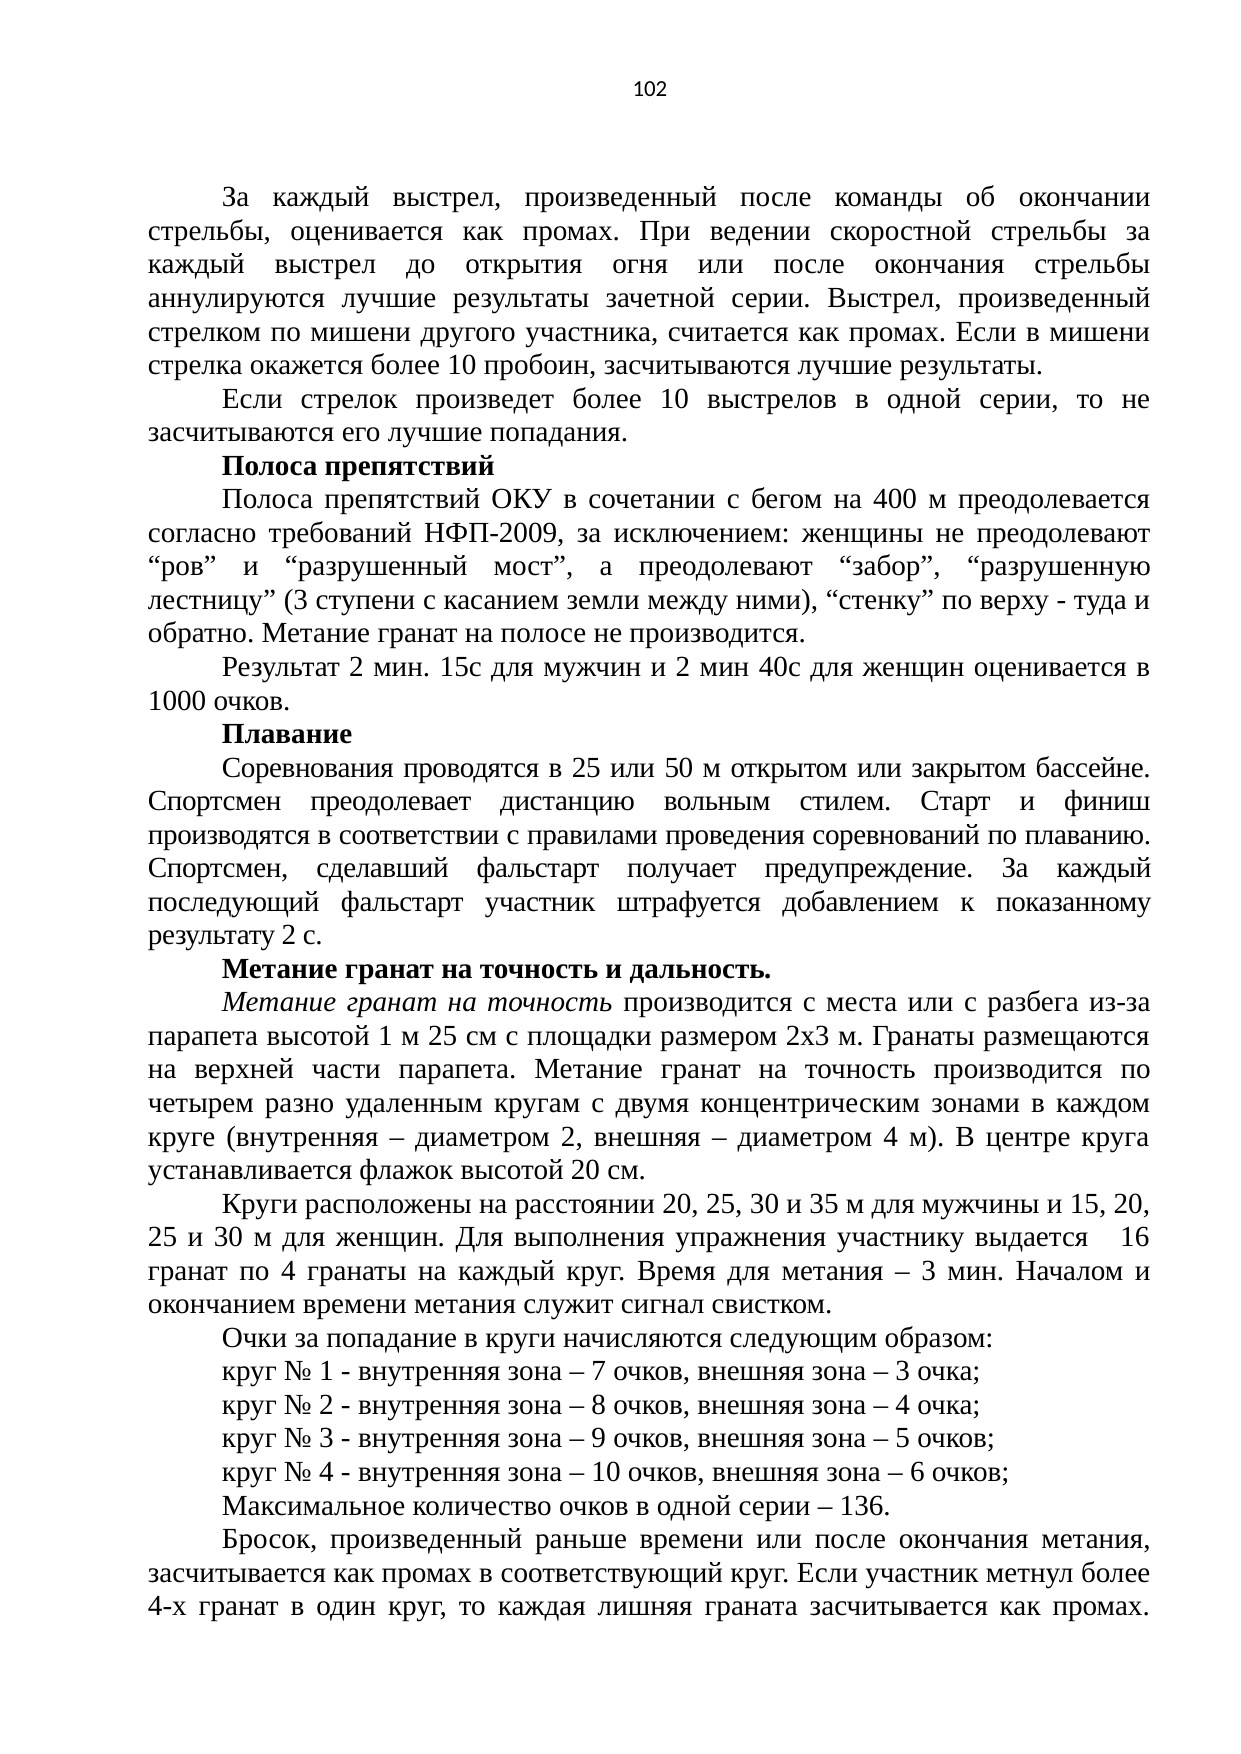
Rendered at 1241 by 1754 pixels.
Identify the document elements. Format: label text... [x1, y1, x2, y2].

text Плавание [148, 716, 1152, 750]
text круг № 2 - внутренняя зона – 8 очков, внешняя зона – 4 очка; [148, 1387, 1152, 1421]
text За каждый выстрел, произведенный после команды об окончании стрельбы, оценивается как промах. При ведении скоростной стрельбы за каждый выстрел до открытия огня или после окончания стрельбы аннулируются лучшие результаты зачетной серии. Выстрел, произведенный стрелком по мишени другого участника, считается как промах. Если в мишени стрелка окажется более 10 пробоин, засчитываются лучшие результаты. [148, 179, 1152, 381]
text Полоса препятствий ОКУ в сочетании с бегом на 400 м преодолевается согласно требований НФП-2009, за исключением: женщины не преодолевают “ров” и “разрушенный мост”, а преодолевают “забор”, “разрушенную лестницу” (3 ступени с касанием земли между ними), “стенку” по верху - туда и обратно. Метание гранат на полосе не производится. [148, 481, 1152, 649]
text Метание гранат на точность и дальность. [148, 951, 1152, 984]
text Соревнования проводятся в 25 или 50 м открытом или закрытом бассейне. Спортсмен преодолевает дистанцию вольным стилем. Старт и финиш производятся в соответствии с правилами проведения соревнований по плаванию. Спортсмен, сделавший фальстарт получает предупреждение. За каждый последующий фальстарт участник штрафуется добавлением к показанному результату 2 с. [148, 750, 1152, 951]
text Очки за попадание в круги начисляются следующим образом: [148, 1320, 1152, 1353]
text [148, 1521, 1152, 1622]
text Круги расположены на расстоянии 20, 25, 30 и 35 м для мужчины и 15, 20, 25 и 30 м для женщин. Для выполнения упражнения участнику выдается 16 гранат по 4 гранаты на каждый круг. Время для метания – 3 мин. Началом и окончанием времени метания служит сигнал свистком. [148, 1186, 1152, 1320]
text круг № 3 - внутренняя зона – 9 очков, внешняя зона – 5 очков; [148, 1421, 1152, 1454]
text Если стрелок произведет более 10 выстрелов в одной серии, то не засчитываются его лучшие попадания. [148, 381, 1152, 448]
text Максимальное количество очков в одной серии – 136. [148, 1488, 1152, 1521]
text Метание гранат на точность производится с места или с разбега из-за парапета высотой 1 м 25 см с площадки размером 2х3 м. Гранаты размещаются на верхней части парапета. Метание гранат на точность производится по четырем разно удаленным кругам с двумя концентрическим зонами в каждом круге (внутренняя – диаметром 2, внешняя – диаметром 4 м). В центре круга устанавливается флажок высотой 20 см. [148, 984, 1152, 1186]
text круг № 4 - внутренняя зона – 10 очков, внешняя зона – 6 очков; [148, 1454, 1152, 1488]
text круг № 1 - внутренняя зона – 7 очков, внешняя зона – 3 очка; [148, 1353, 1152, 1387]
text Результат 2 мин. 15с для мужчин и 2 мин 40с для женщин оценивается в 1000 очков. [148, 649, 1152, 716]
text Полоса препятствий [148, 448, 1152, 481]
